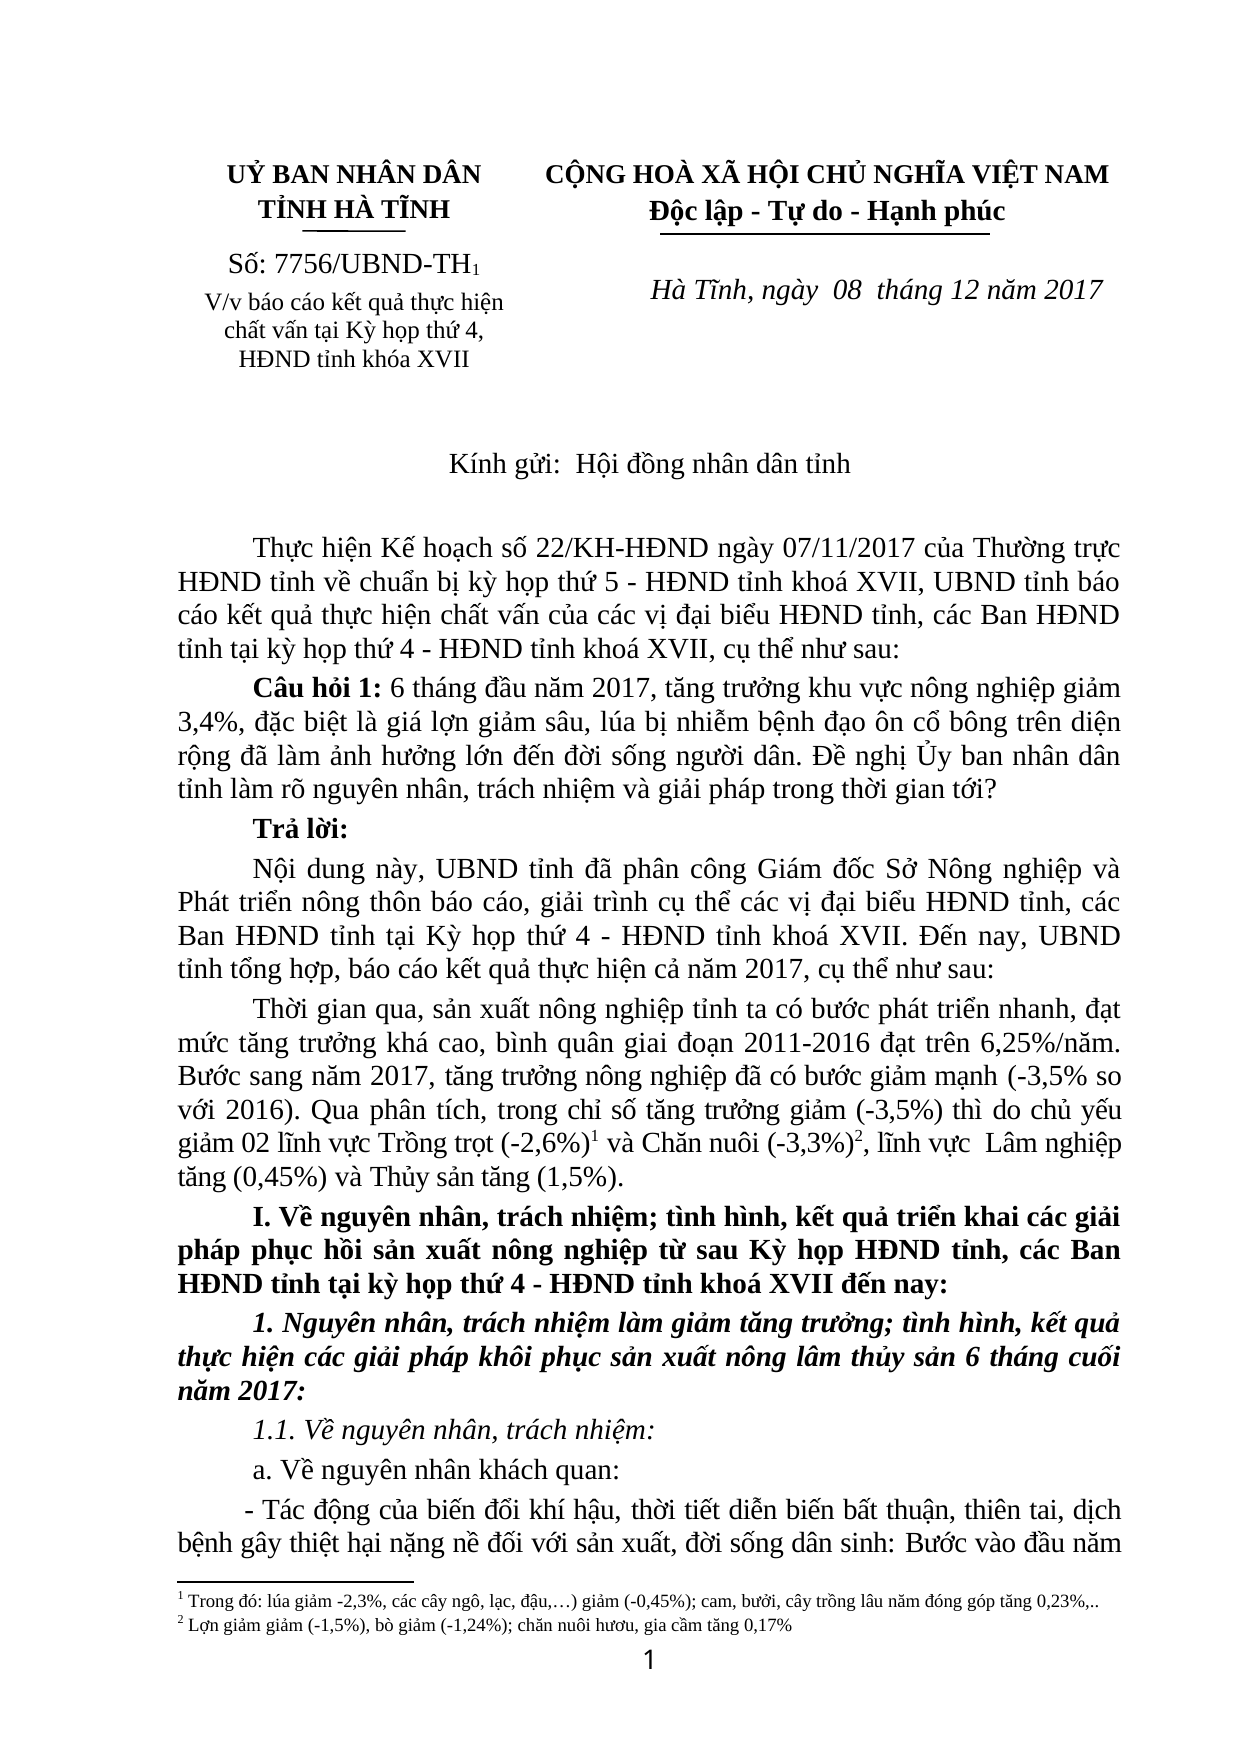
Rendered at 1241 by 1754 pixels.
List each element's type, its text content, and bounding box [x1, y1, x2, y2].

text a. Về nguyên nhân khách quan: [177, 1452, 1122, 1486]
text Nội dung này, UBND tỉnh đã phân công Giám đốc Sở Nông nghiệp và Phát triển nông thôn báo cáo, giải trình cụ thể các vị đại biểu HĐND tỉnh, các Ban HĐND tỉnh tại Kỳ họp thứ 4 - HĐND tỉnh khoá XVII. Đến nay, UBND tỉnh tổng hợp, báo cáo kết quả thực hiện cả năm 2017, cụ thể như sau: [177, 851, 1122, 985]
text 1.1. Về nguyên nhân, trách nhiệm: [177, 1412, 1122, 1446]
text I. Về nguyên nhân, trách nhiệm; tình hình, kết quả triển khai các giải pháp phục hồi sản xuất nông nghiệp từ sau Kỳ họp HĐND tỉnh, các Ban HĐND tỉnh tại kỳ họp thứ 4 - HĐND tỉnh khoá XVII đến nay: [177, 1199, 1122, 1299]
table_header UỶ BAN NHÂN DÂN TỈNH HÀ TĨNH Số: 7756/UBND-TH1 V/v báo cáo kết quả thực hiện chất vấn tại Kỳ họp thứ 4, HĐND tỉnh khóa XVII [176, 158, 531, 373]
table_header CỘNG HOÀ XÃ HỘI CHỦ NGHĨA VIỆT Độc lập - Tự do - Hạnh phúc Hà Tĩnh, ngày 08 tháng 12 năm 2017 [531, 158, 1123, 373]
text Trả lời: [177, 811, 1122, 844]
text Câu hỏi 1: 6 tháng đầu năm 2017, tăng trưởng khu vực nông nghiệp giảm 3,4%, đặc biệt là giá lợn giảm sâu, lúa bị nhiễm bệnh đạo ôn cổ bông trên diện rộng đã làm ảnh hưởng lớn đến đời sống người dân. Đề nghị Ủy ban nhân dân tỉnh làm rõ nguyên nhân, trách nhiệm và giải pháp trong thời gian tới? [177, 671, 1122, 805]
text 1. Nguyên nhân, trách nhiệm làm giảm tăng trưởng; tình hình, kết quả thực hiện các giải pháp khôi phục sản xuất nông lâm thủy sản 6 tháng cuối năm 2017: [177, 1306, 1122, 1406]
text Kính gửi: Hội đồng nhân dân tỉnh [177, 446, 1122, 480]
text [177, 1492, 1122, 1559]
text Thực hiện Kế hoạch số 22/KH-HĐND ngày 07/11/2017 của Thường trực HĐND tỉnh về chuẩn bị kỳ họp thứ 5 - HĐND tỉnh khoá XVII, UBND tỉnh báo cáo kết quả thực hiện chất vấn của các vị đại biểu HĐND tỉnh, các Ban HĐND tỉnh tại kỳ họp thứ 4 - HĐND tỉnh khoá XVII, cụ thể như sau: [177, 530, 1122, 664]
text Thời gian qua, sản xuất nông nghiệp tỉnh ta có bước phát triển nhanh, đạt mức tăng trưởng khá cao, bình quân giai đoạn 2011-2016 đạt trên 6,25%/năm. Bước sang năm 2017, tăng trưởng nông nghiệp đã có bước giảm mạnh (-3,5% so với 2016). Qua phân tích, trong chỉ số tăng trưởng giảm (-3,5%) thì do chủ yếu giảm 02 lĩnh vực Trồng trọt (-2,6%) và Chăn nuôi (-3,3%), lĩnh vực Lâm nghiệp tăng (0,45%) và Thủy sản tăng (1,5%). [177, 991, 1122, 1192]
